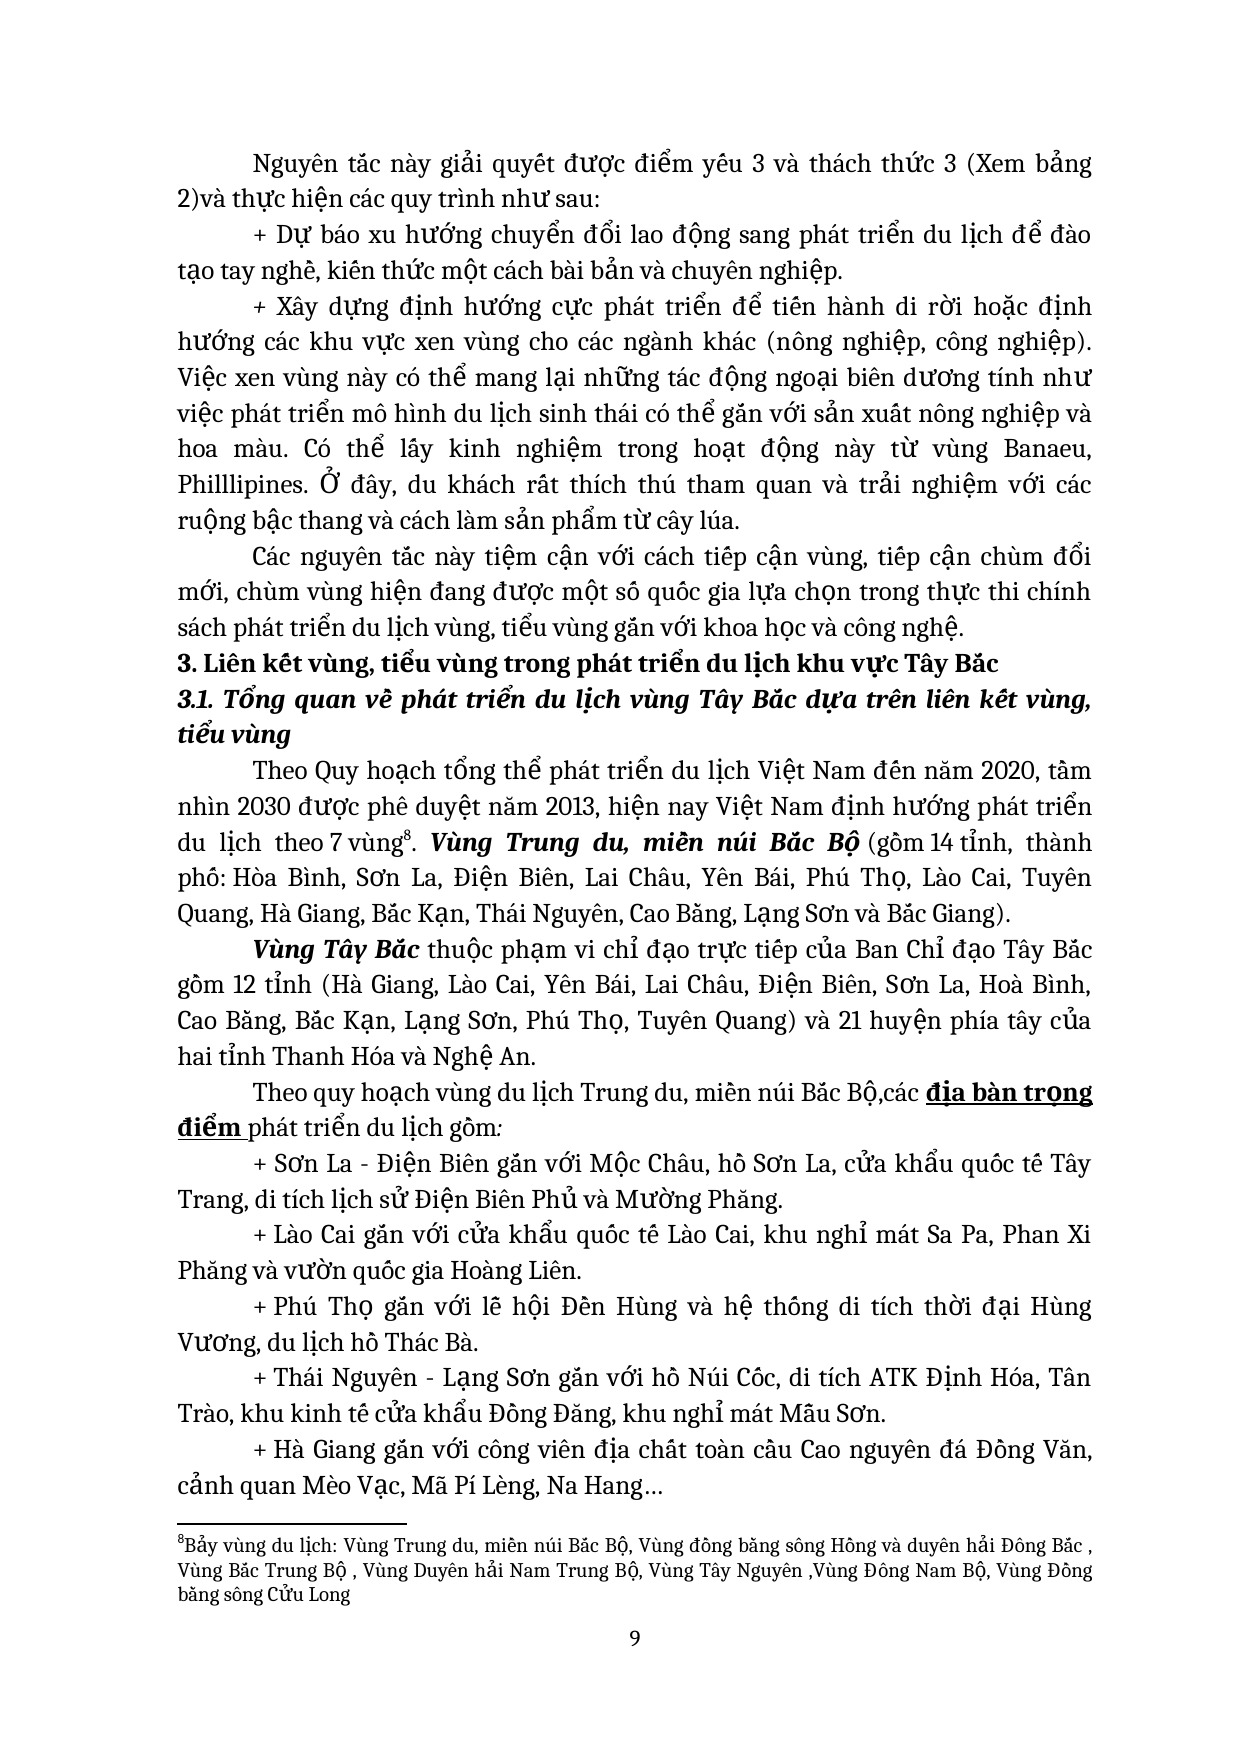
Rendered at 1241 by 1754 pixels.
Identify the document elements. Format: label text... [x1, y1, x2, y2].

text Theo Quy hoạch tổng thể phát triển du lịch Việt Nam đến năm 2020, tầm nhìn 2030 được phê duyệt năm 2013, hiện nay Việt Nam định hướng phát triển du lịch theo 7 vùng. Vùng Trung du, miền núi Bắc Bộ (gồm 14 tỉnh, thành phố: Hòa Bình, Sơn La, Điện Biên, Lai Châu, Yên Bái, Phú Thọ, Lào Cai, Tuyên Quang, Hà Giang, Bắc Kạn, Thái Nguyên, Cao Bằng, Lạng Sơn và Bắc Giang). [177, 755, 1092, 929]
text + Sơn La - Điện Biên gắn với Mộc Châu, hồ Sơn La, cửa khẩu quốc tế Tây Trang, di tích lịch sử Điện Biên Phủ và Mường Phăng. [177, 1148, 1092, 1215]
text + Thái Nguyên - Lạng Sơn gắn với hồ Núi Cốc, di tích ATK Định Hóa, Tân Trào, khu kinh tế cửa khẩu Đồng Đăng, khu nghỉ mát Mẫu Sơn. [177, 1362, 1092, 1429]
text + Dự báo xu hướng chuyển đổi lao động sang phát triển du lịch để đào tạo tay nghề, kiến thức một cách bài bản và chuyên nghiệp. [177, 219, 1092, 286]
text 3. Liên kết vùng, tiểu vùng trong phát triển du lịch khu vực Tây Bắc [177, 648, 1092, 679]
text 3.1. Tổng quan về phát triển du lịch vùng Tây Bắc dựa trên liên kết vùng, tiểu vùng [177, 684, 1092, 751]
text + Phú Thọ gắn với lễ hội Đền Hùng và hệ thống di tích thời đại Hùng Vương, du lịch hồ Thác Bà. [177, 1291, 1092, 1358]
text Vùng Tây Bắc thuộc phạm vi chỉ đạo trực tiếp của Ban Chỉ đạo Tây Bắc gồm 12 tỉnh (Hà Giang, Lào Cai, Yên Bái, Lai Châu, Điện Biên, Sơn La, Hoà Bình, Cao Bằng, Bắc Kạn, Lạng Sơn, Phú Thọ, Tuyên Quang) và 21 huyện phía tây của hai tỉnh Thanh Hóa và Nghệ An. [177, 934, 1092, 1072]
text + Hà Giang gắn với công viên địa chất toàn cầu Cao nguyên đá Đồng Văn, cảnh quan Mèo Vạc, Mã Pí Lèng, Na Hang… [177, 1434, 1092, 1501]
text Các nguyên tắc này tiệm cận với cách tiếp cận vùng, tiếp cận chùm đổi mới, chùm vùng hiện đang được một số quốc gia lựa chọn trong thực thi chính sách phát triển du lịch vùng, tiểu vùng gắn với khoa học và công nghệ. [177, 541, 1092, 643]
text + Xây dựng định hướng cực phát triển để tiến hành di rời hoặc định hướng các khu vực xen vùng cho các ngành khác (nông nghiệp, công nghiệp). Việc xen vùng này có thể mang lại những tác động ngoại biên dương tính như việc phát triển mô hình du lịch sinh thái có thể gắn với sản xuất nông nghiệp và hoa màu. Có thể lấy kinh nghiệm trong hoạt động này từ vùng Banaeu, Philllipines. Ở đây, du khách rất thích thú tham quan và trải nghiệm với các ruộng bậc thang và cách làm sản phẩm từ cây lúa. [177, 291, 1092, 536]
text Theo quy hoạch vùng du lịch Trung du, miền núi Bắc Bộ,các địa bàn trọng điểm phát triển du lịch gồm: [177, 1077, 1092, 1143]
text Nguyên tắc này giải quyết được điểm yếu 3 và thách thức 3 (Xem bảng 2)và thực hiện các quy trình như sau: [177, 148, 1092, 214]
text + Lào Cai gắn với cửa khẩu quốc tế Lào Cai, khu nghỉ mát Sa Pa, Phan Xi Phăng và vườn quốc gia Hoàng Liên. [177, 1219, 1092, 1286]
